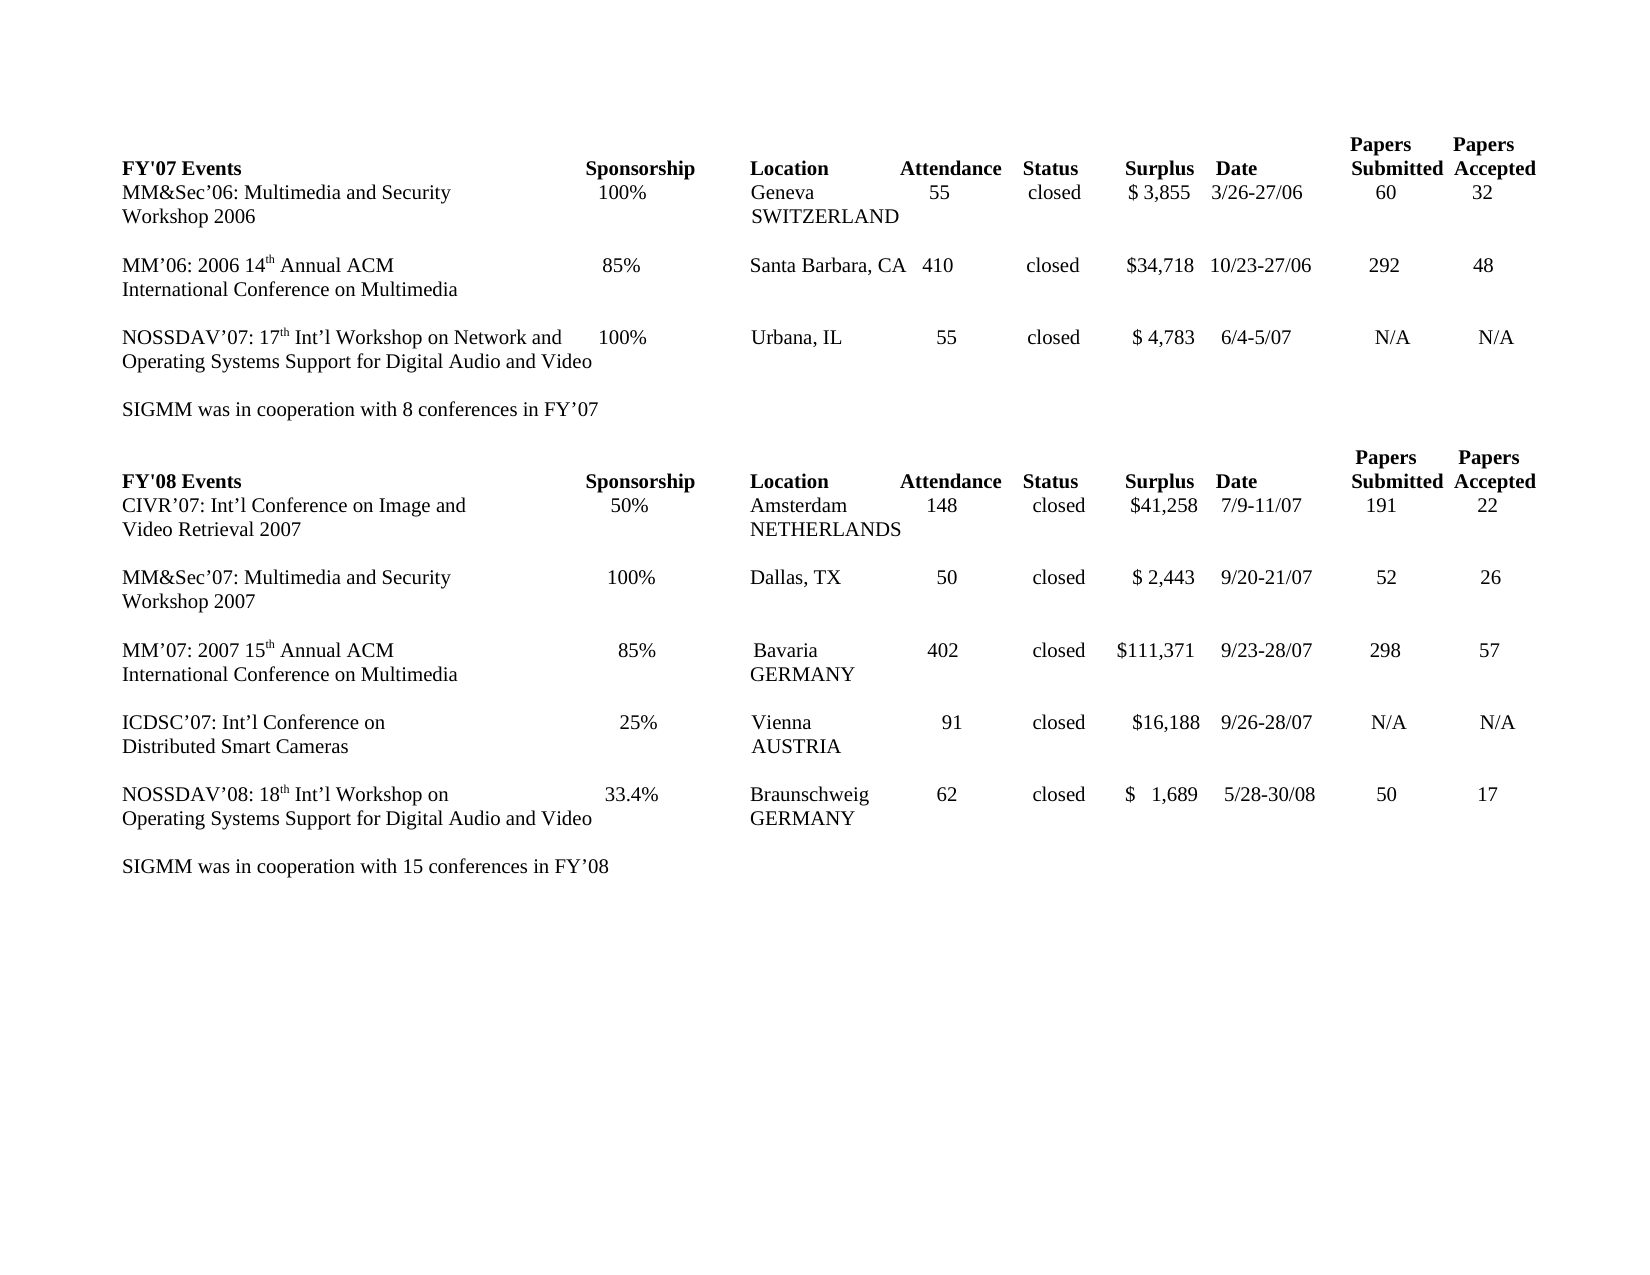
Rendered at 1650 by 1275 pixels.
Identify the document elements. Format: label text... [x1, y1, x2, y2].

text CIVR’07: Int’l Conference on Image and 50% Amsterdam 148 closed $41,258 7/9-11/07 191 22 [75, 493, 1575, 517]
text FY'08 Events Sponsorship Location Attendance Status Surplus Date Submitted Accepted [75, 469, 1575, 493]
text Workshop 2006 SWITZERLAND [75, 204, 1575, 228]
text MM&Sec’07: Multimedia and Security 100% Dallas, TX 50 closed $ 2,443 9/20-21/07 52 26 [75, 565, 1575, 589]
text SIGMM was in cooperation with 8 conferences in FY’07 [75, 397, 1575, 421]
text International Conference on Multimedia GERMANY [75, 662, 1575, 686]
text International Conference on Multimedia [75, 277, 1575, 301]
text Operating Systems Support for Digital Audio and Video [75, 349, 1575, 373]
text Operating Systems Support for Digital Audio and Video GERMANY [75, 806, 1575, 830]
text Workshop 2007 [75, 589, 1575, 613]
text NOSSDAV’08: 18th Int’l Workshop on 33.4% Braunschweig 62 closed $ 1,689 5/28-30/08 50 17 [75, 782, 1575, 806]
text MM&Sec’06: Multimedia and Security 100% Geneva 55 closed $ 3,855 3/26-27/06 60 32 [75, 180, 1575, 204]
text Papers Papers [1275, 132, 1575, 156]
text Distributed Smart Cameras AUSTRIA [75, 734, 1575, 758]
text MM’07: 2007 15th Annual ACM 85% Bavaria 402 closed $111,371 9/23-28/07 298 57 [75, 637, 1575, 662]
text FY'07 Events Sponsorship Location Attendance Status Surplus Date Submitted Accepted [75, 156, 1575, 180]
text ICDSC’07: Int’l Conference on 25% Vienna 91 closed $16,188 9/26-28/07 N/A N/A [75, 710, 1575, 734]
text Video Retrieval 2007 NETHERLANDS [75, 517, 1575, 541]
text Papers Papers [1275, 445, 1575, 469]
text MM’06: 2006 14th Annual ACM 85% Santa Barbara, CA 410 closed $34,718 10/23-27/06 292 48 [75, 252, 1575, 277]
text NOSSDAV’07: 17th Int’l Workshop on Network and 100% Urbana, IL 55 closed $ 4,783 6/4-5/07 N/A N/A [75, 325, 1575, 349]
text SIGMM was in cooperation with 15 conferences in FY’08 [75, 854, 1575, 878]
